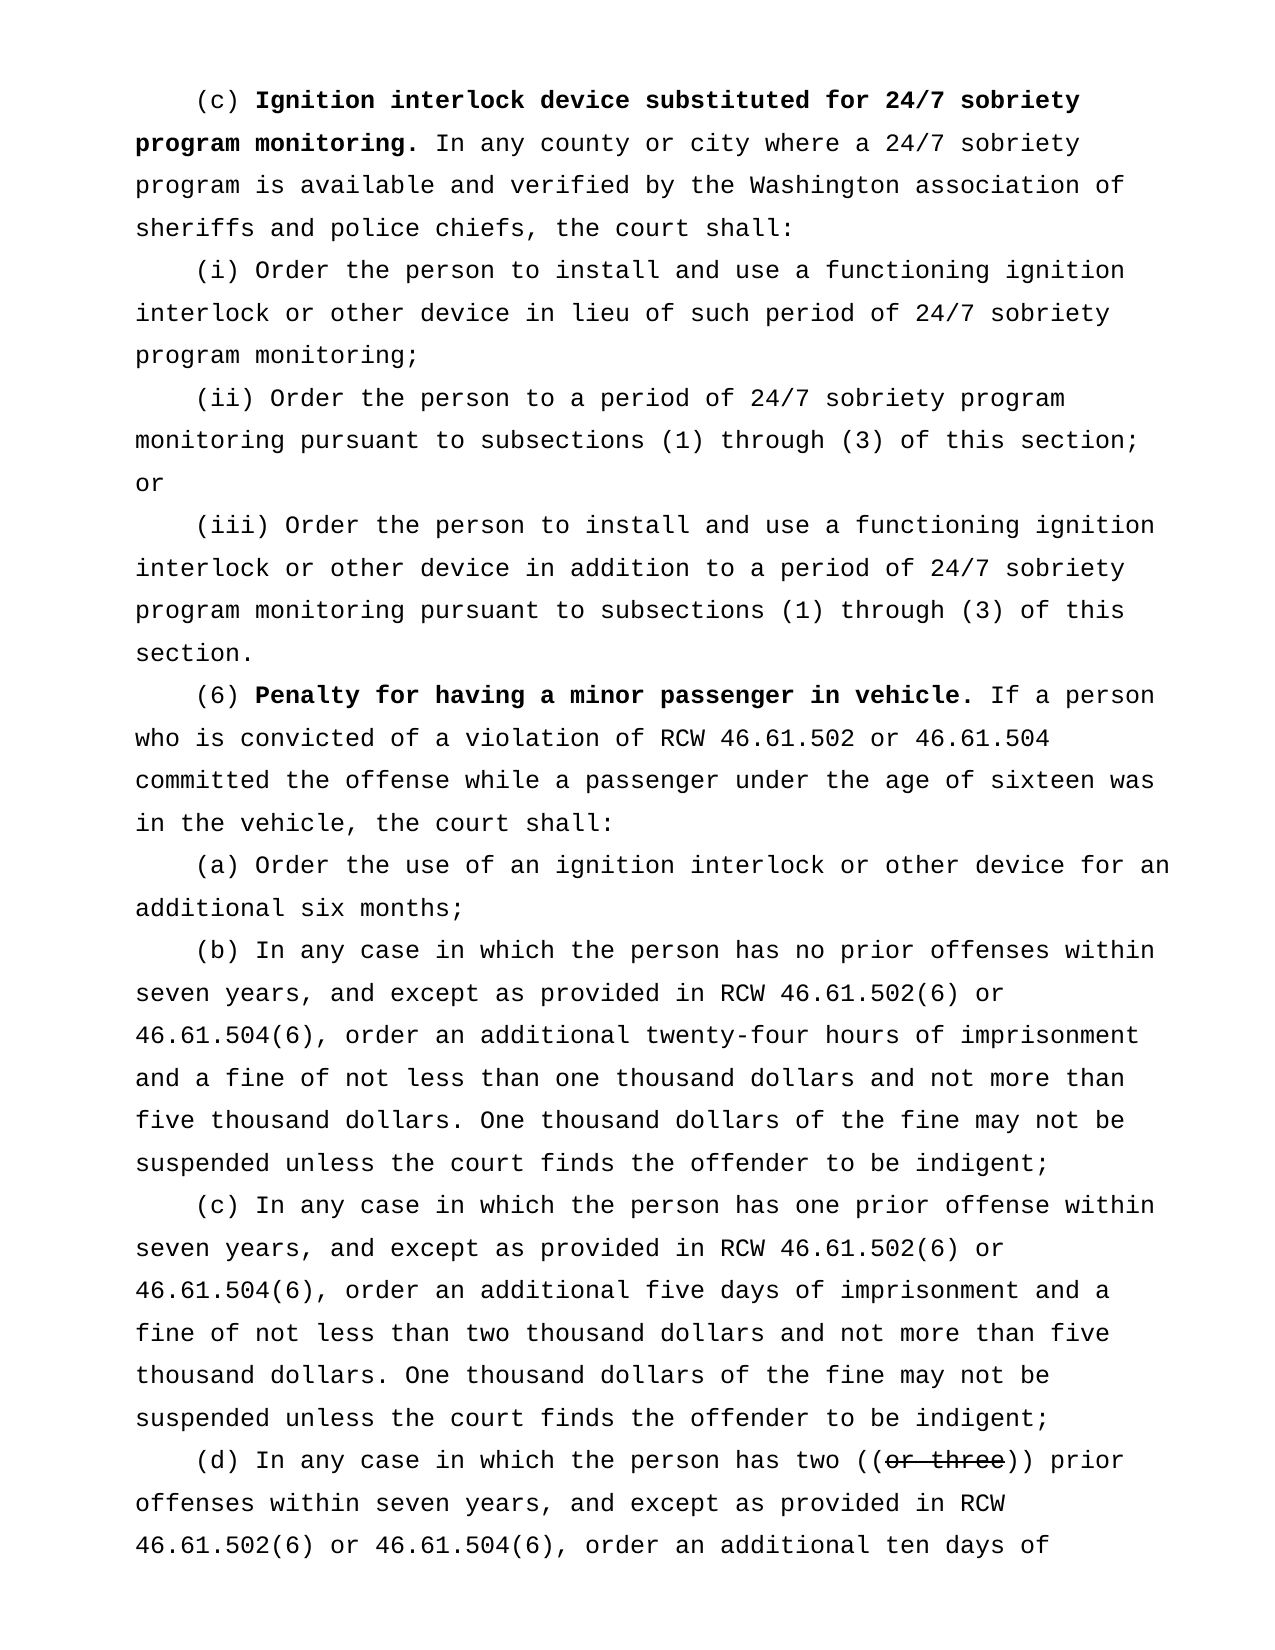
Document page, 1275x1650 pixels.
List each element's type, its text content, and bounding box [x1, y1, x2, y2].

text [135, 1435, 1170, 1562]
text (ii) Order the person to a period of 24/7 sobriety program monitoring pursuant to subsections (1) through (3) of this section; or [135, 372, 1170, 500]
text (c) Ignition interlock device substituted for 24/7 sobriety program monitoring. In any county or city where a 24/7 sobriety program is available and verified by the Washington association of sheriffs and police chiefs, the court shall: [135, 75, 1170, 245]
text (6) Penalty for having a minor passenger in vehicle. If a person who is convicted of a violation of RCW 46.61.502 or 46.61.504 committed the offense while a passenger under the age of sixteen was in the vehicle, the court shall: [135, 670, 1170, 840]
text (i) Order the person to install and use a functioning ignition interlock or other device in lieu of such period of 24/7 sobriety program monitoring; [135, 245, 1170, 372]
text (a) Order the use of an ignition interlock or other device for an additional six months; [135, 840, 1170, 925]
text (iii) Order the person to install and use a functioning ignition interlock or other device in addition to a period of 24/7 sobriety program monitoring pursuant to subsections (1) through (3) of this section. [135, 500, 1170, 670]
text (c) In any case in which the person has one prior offense within seven years, and except as provided in RCW 46.61.502(6) or 46.61.504(6), order an additional five days of imprisonment and a fine of not less than two thousand dollars and not more than five thousand dollars. One thousand dollars of the fine may not be suspended unless the court finds the offender to be indigent; [135, 1180, 1170, 1435]
text (b) In any case in which the person has no prior offenses within seven years, and except as provided in RCW 46.61.502(6) or 46.61.504(6), order an additional twenty-four hours of imprisonment and a fine of not less than one thousand dollars and not more than five thousand dollars. One thousand dollars of the fine may not be suspended unless the court finds the offender to be indigent; [135, 925, 1170, 1180]
